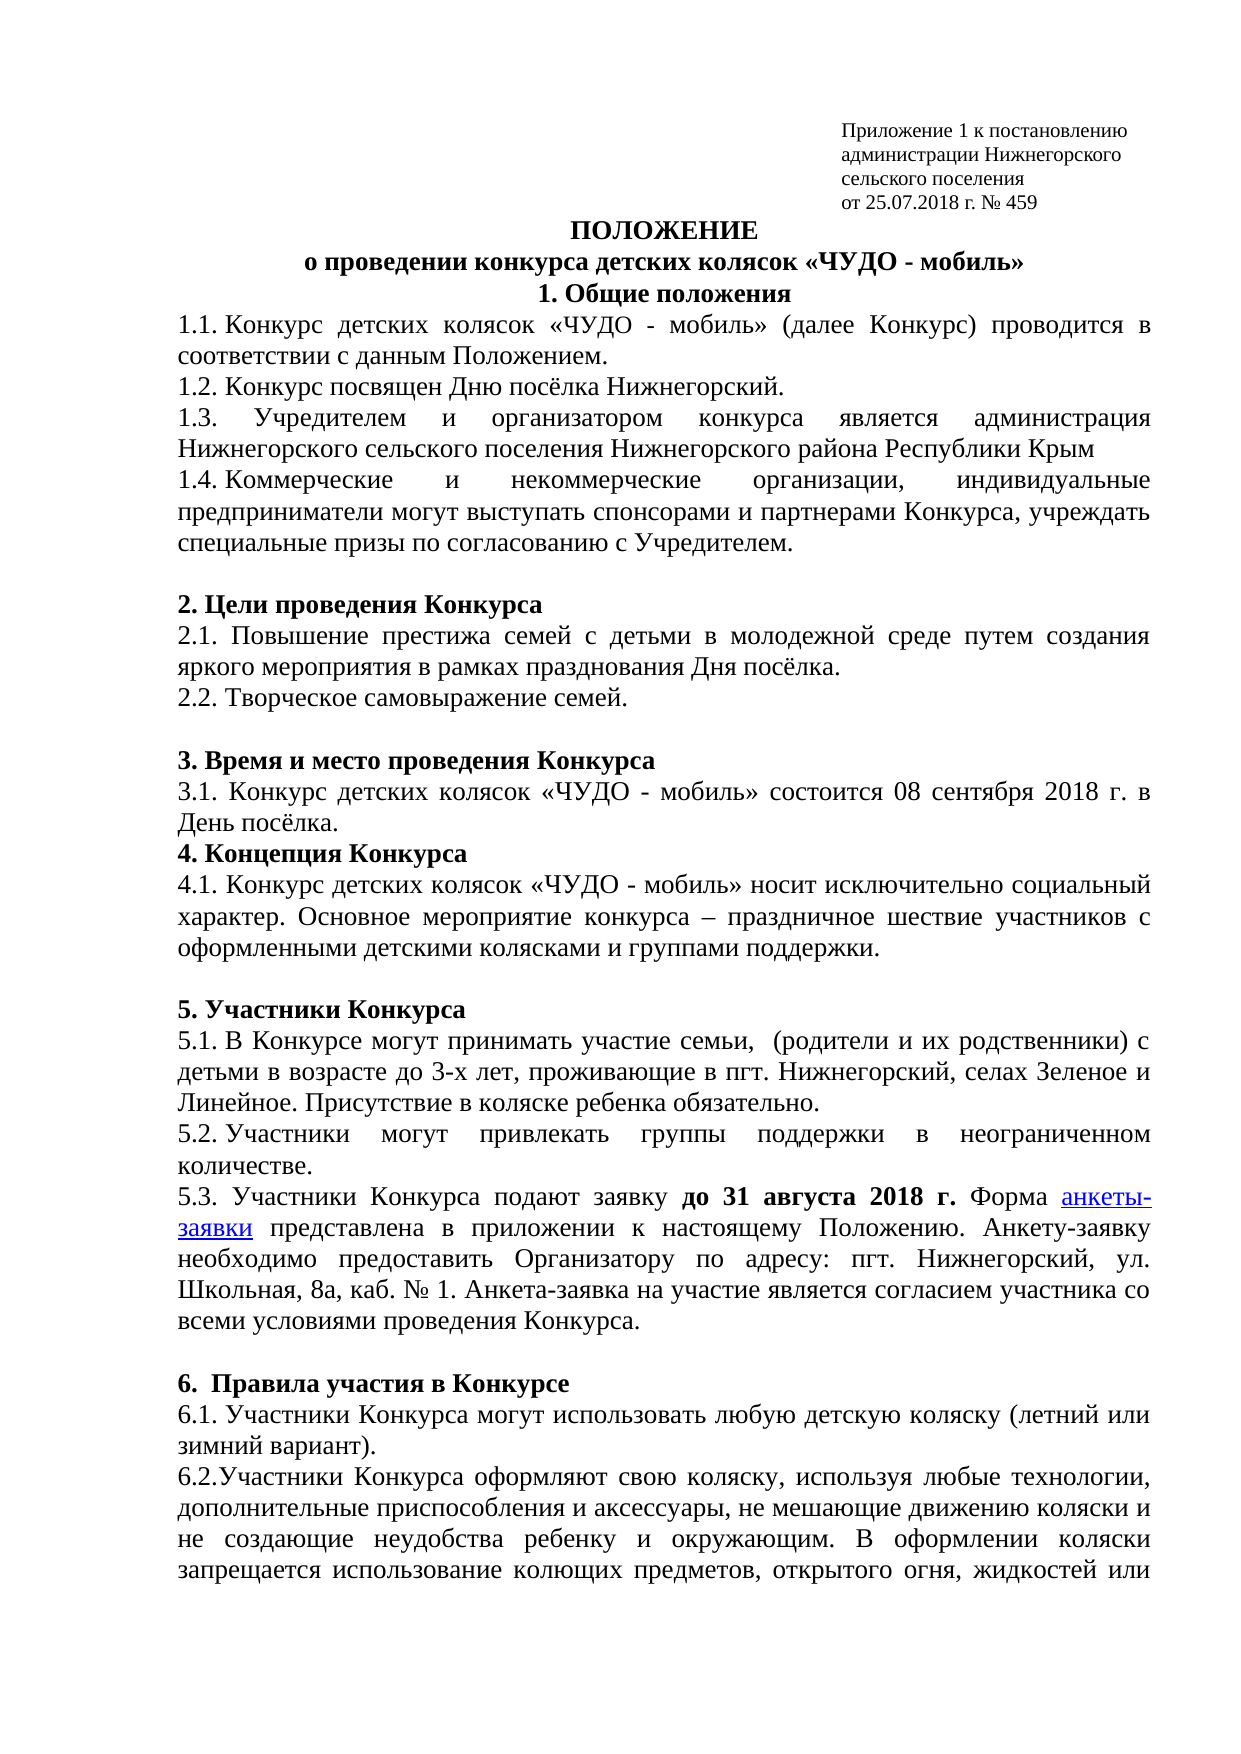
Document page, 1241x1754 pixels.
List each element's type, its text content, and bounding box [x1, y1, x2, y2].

text 1.1. Конкурс детских колясок «ЧУДО - мобиль» (далее Конкурс) проводится в соответствии с данным Положением. [177, 308, 1152, 370]
text 3.1. Конкурс детских колясок «ЧУДО - мобиль» состоится 08 сентября 2018 г. в День посёлка. [177, 775, 1152, 837]
text 4. Концепция Конкурса [177, 837, 1152, 868]
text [177, 1460, 1152, 1585]
text 2. Цели проведения Конкурса [177, 588, 1152, 619]
text Приложение 1 к постановлению [841, 118, 1152, 142]
text 1.4. Коммерческие и некоммерческие организации, индивидуальные предприниматели могут выступать спонсорами и партнерами Конкурса, учреждать специальные призы по согласованию с Учредителем. [177, 463, 1152, 557]
text 1.3. Учредителем и организатором конкурса является администрация Нижнегорского сельского поселения Нижнегорского района Республики Крым [177, 401, 1152, 463]
text 5. Участники Конкурса [177, 993, 1152, 1024]
text администрации Нижнегорского [841, 142, 1152, 166]
text от 25.07.2018 г. № 459 [841, 190, 1152, 214]
text 2.1. Повышение престижа семей с детьми в молодежной среде путем создания яркого мероприятия в рамках празднования Дня посёлка. [177, 619, 1152, 682]
text 6. Правила участия в Конкурсе [177, 1367, 1152, 1398]
text 3. Время и место проведения Конкурса [177, 744, 1152, 775]
text 5.3. Участники Конкурса подают заявку до 31 августа 2018 г. Форма анкеты-заявки представлена в приложении к настоящему Положению. Анкету-заявку необходимо предоставить Организатору по адресу: пгт. Нижнегорский, ул. Школьная, 8а, каб. № 1. Анкета-заявка на участие является согласием участника со всеми условиями проведения Конкурса. [177, 1180, 1152, 1336]
text 5.1. В Конкурсе могут принимать участие семьи, (родители и их родственники) с детьми в возрасте до 3-х лет, проживающие в пгт. Нижнегорский, селах Зеленое и Линейное. Присутствие в коляске ребенка обязательно. [177, 1024, 1152, 1118]
text 6.1. Участники Конкурса могут использовать любую детскую коляску (летний или зимний вариант). [177, 1398, 1152, 1460]
text 1.2. Конкурс посвящен Дню посёлка Нижнегорский. [177, 370, 1152, 401]
text 4.1. Конкурс детских колясок «ЧУДО - мобиль» носит исключительно социальный характер. Основное мероприятие конкурса – праздничное шествие участников с оформленными детскими колясками и группами поддержки. [177, 868, 1152, 962]
text 1. Общие положения [177, 277, 1152, 308]
text 5.2. Участники могут привлекать группы поддержки в неограниченном количестве. [177, 1118, 1152, 1180]
text ПОЛОЖЕНИЕ [177, 214, 1152, 246]
text о проведении конкурса детских колясок «ЧУДО - мобиль» [177, 246, 1152, 277]
text сельского поселения [841, 166, 1152, 190]
text 2.2. Творческое самовыражение семей. [177, 682, 1152, 713]
